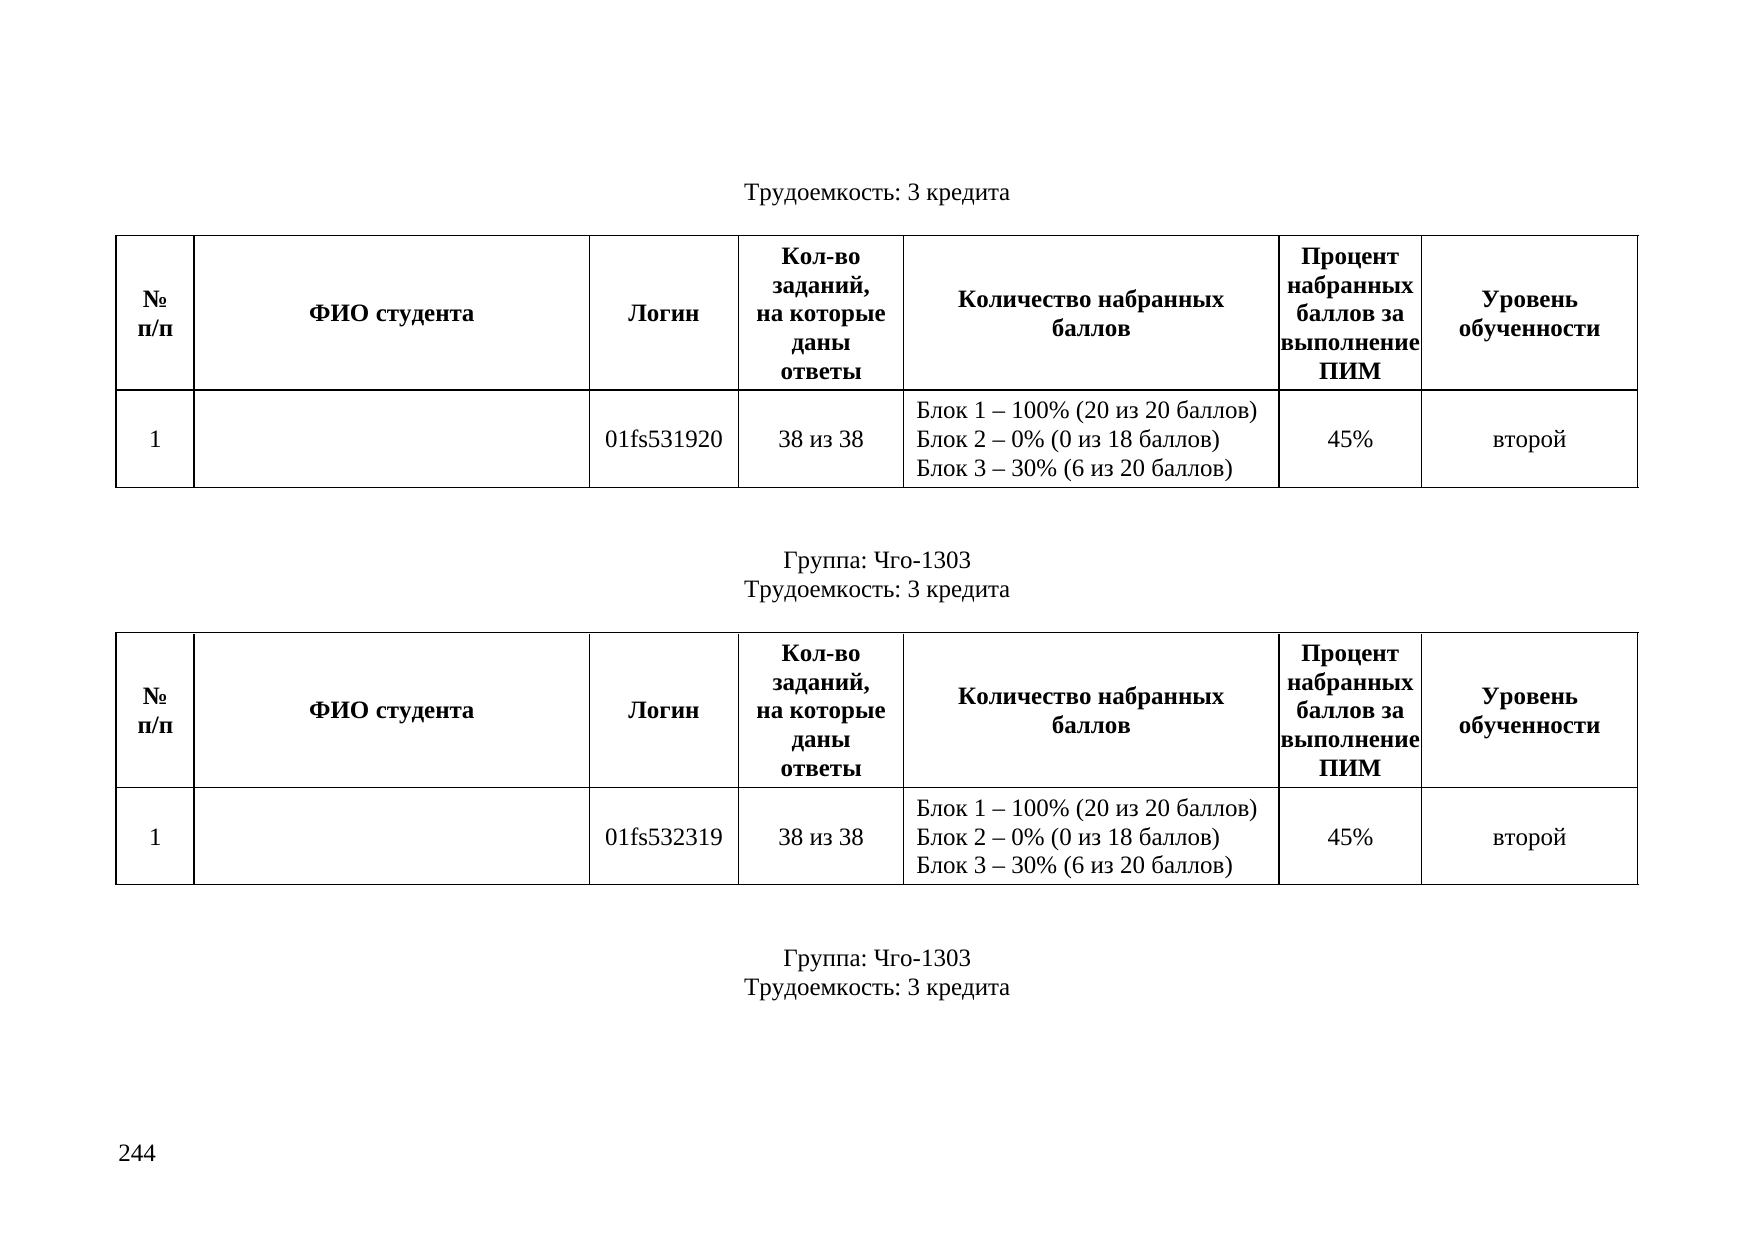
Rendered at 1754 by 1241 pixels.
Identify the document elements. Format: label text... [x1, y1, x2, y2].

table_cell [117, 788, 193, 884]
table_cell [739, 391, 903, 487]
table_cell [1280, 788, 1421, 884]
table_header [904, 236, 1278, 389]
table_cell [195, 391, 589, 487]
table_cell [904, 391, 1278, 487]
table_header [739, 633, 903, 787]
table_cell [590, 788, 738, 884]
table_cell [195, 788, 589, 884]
text Группа: Чго-1303 [118, 943, 1636, 972]
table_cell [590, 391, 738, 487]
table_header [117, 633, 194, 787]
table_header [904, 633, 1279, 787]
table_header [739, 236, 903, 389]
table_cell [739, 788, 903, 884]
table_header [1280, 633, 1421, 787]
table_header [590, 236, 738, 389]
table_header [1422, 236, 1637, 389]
text Трудоемкость: 3 кредита [118, 574, 1636, 603]
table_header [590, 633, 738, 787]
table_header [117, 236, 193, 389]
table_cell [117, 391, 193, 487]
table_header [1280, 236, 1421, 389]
text Трудоемкость: 3 кредита [118, 177, 1636, 206]
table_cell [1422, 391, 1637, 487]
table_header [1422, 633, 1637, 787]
text Трудоемкость: 3 кредита [118, 972, 1636, 1000]
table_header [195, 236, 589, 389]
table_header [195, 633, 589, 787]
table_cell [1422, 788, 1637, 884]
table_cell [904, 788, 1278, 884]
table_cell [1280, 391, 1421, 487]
text Группа: Чго-1303 [118, 546, 1636, 574]
